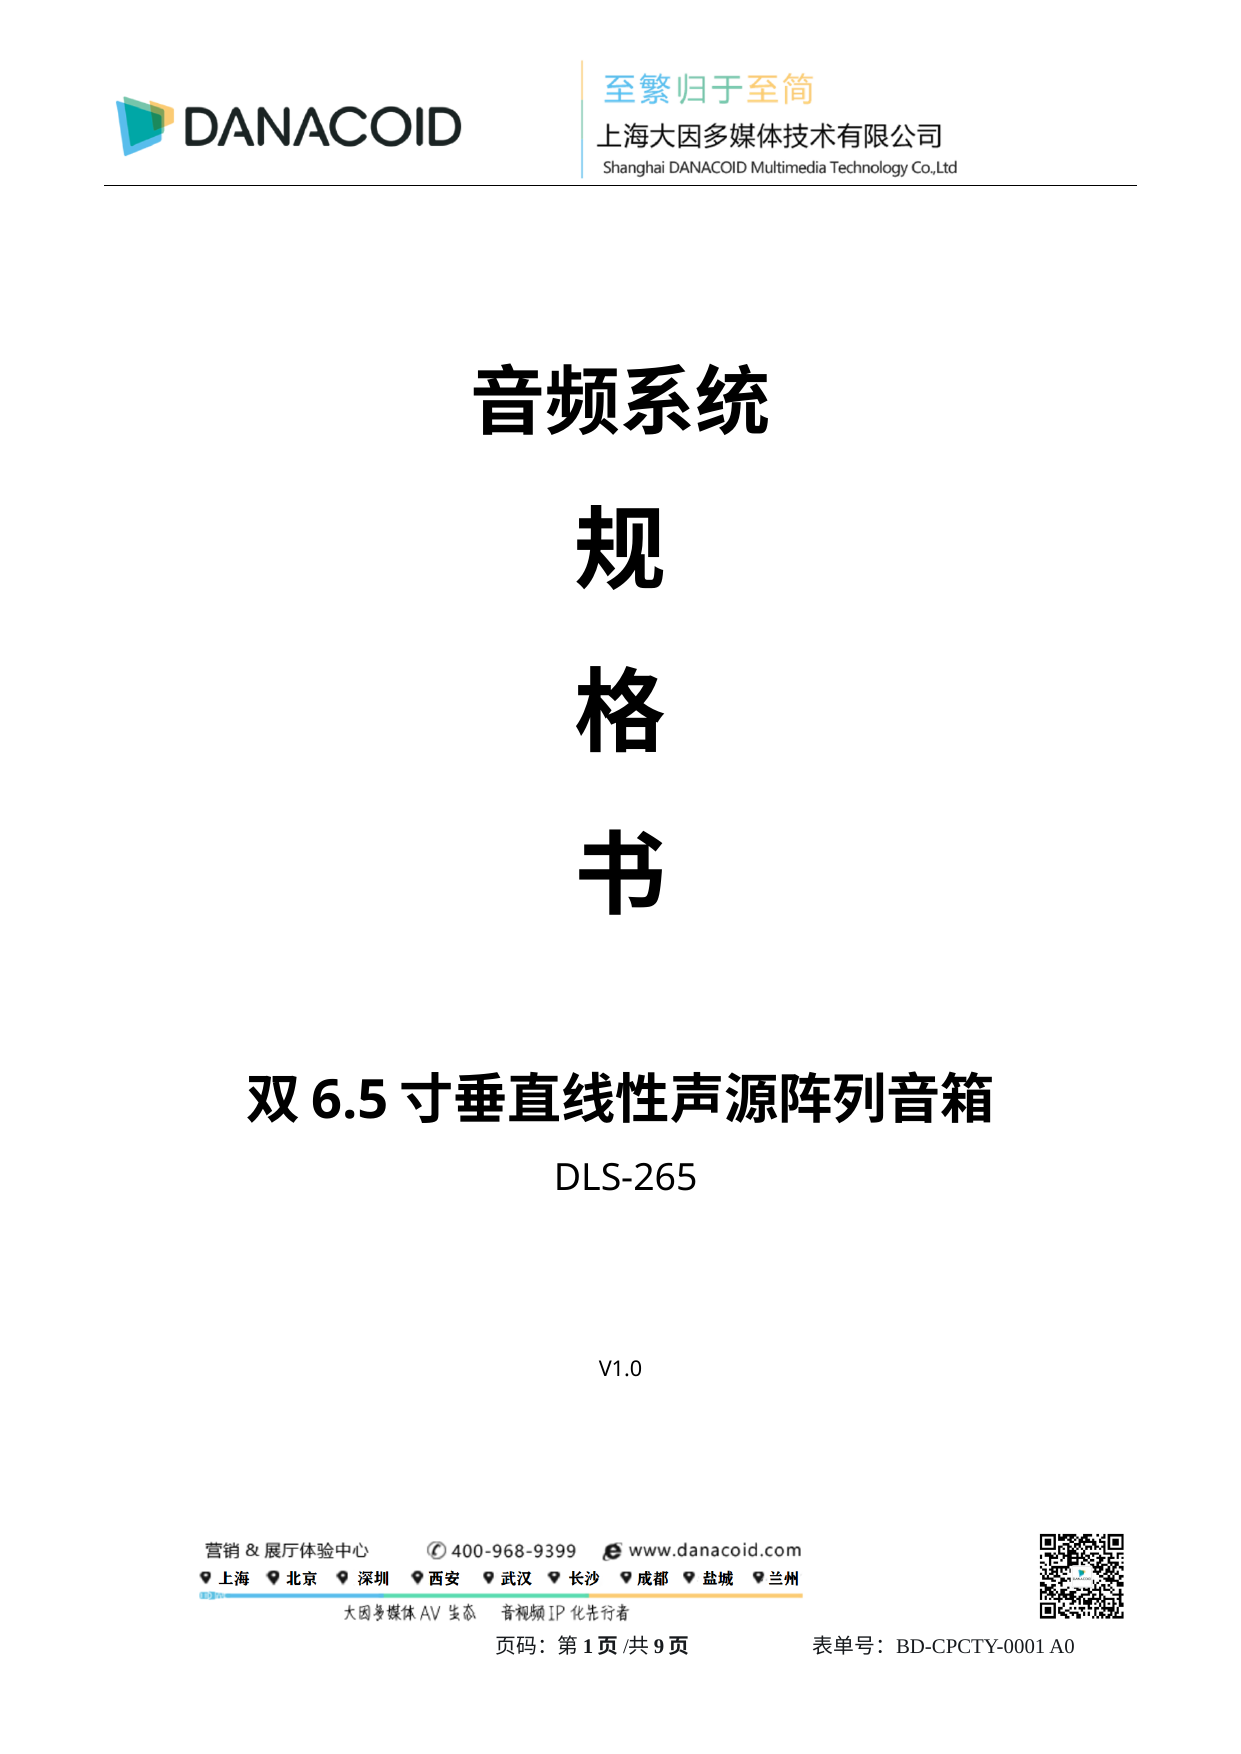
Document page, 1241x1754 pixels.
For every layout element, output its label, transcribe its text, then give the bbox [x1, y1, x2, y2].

text DLS-265 [103, 1144, 1137, 1209]
picture [575, 47, 965, 183]
text V1.0 [103, 1325, 1137, 1390]
picture [196, 1515, 809, 1630]
picture [1033, 1528, 1130, 1625]
text 规 [103, 461, 1137, 623]
picture [103, 70, 465, 183]
text 书 [103, 786, 1137, 948]
text 格 [103, 623, 1137, 786]
text 音频系统 [103, 331, 1137, 461]
list 双6.5寸垂直线性声源阵列音箱 [103, 1046, 1137, 1144]
